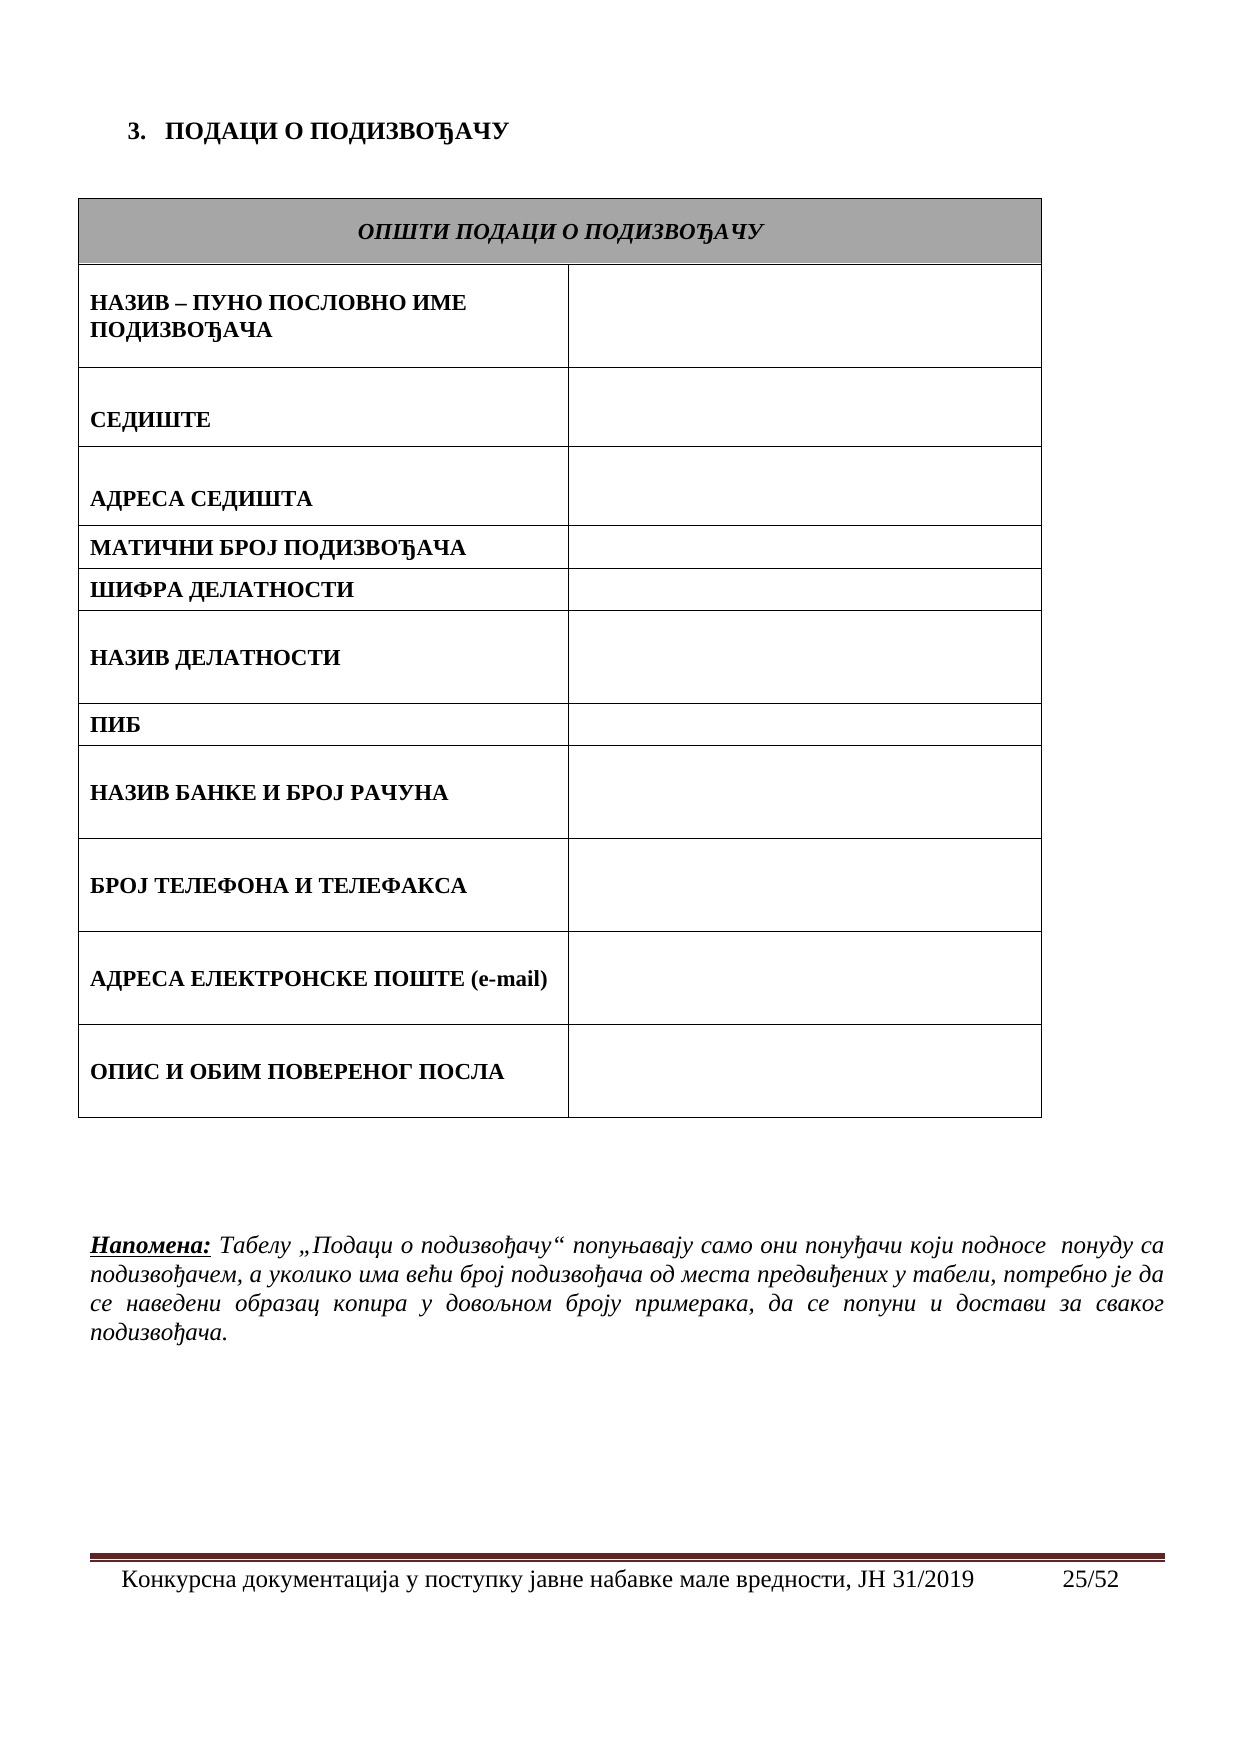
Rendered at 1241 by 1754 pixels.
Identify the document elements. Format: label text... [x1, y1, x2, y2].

table_cell НАЗИВ – ПУНО ПОСЛОВНО ИМЕ ПОДИЗВОЂАЧА [79, 265, 568, 367]
table_cell [569, 611, 1041, 703]
table_cell [569, 704, 1041, 745]
table_cell БРОЈ ТЕЛЕФОНА И ТЕЛЕФАКСА [79, 839, 568, 931]
table_cell МАТИЧНИ БРОЈ ПОДИЗВОЂАЧА [79, 526, 568, 567]
table_cell [569, 368, 1041, 446]
text Напомена: Табелу „Подаци о подизвођачу“ попуњавају само они понуђачи који подносе понуду са подизвођачем, а уколико има већи број подизвођача од места предвиђених у табели, потребно је да се наведени образац копира у довољном броју примерака, да се попуни и достави за сваког подизвођача. [90, 1231, 1165, 1346]
table_cell [569, 447, 1041, 525]
table_cell [569, 569, 1041, 610]
table_cell [569, 526, 1041, 567]
table_cell [569, 1025, 1041, 1117]
table_header ОПШТИ ПОДАЦИ О ПОДИЗВОЂАЧУ [79, 199, 1041, 263]
table_cell АДРЕСА СЕДИШТА [79, 447, 568, 525]
table_cell [569, 932, 1041, 1024]
table_cell ПИБ [79, 704, 568, 745]
table_cell НАЗИВ БАНКЕ И БРОЈ РАЧУНА [79, 746, 568, 838]
table_cell ОПИС И ОБИМ ПОВЕРЕНОГ ПОСЛА [79, 1025, 568, 1117]
table_cell АДРЕСА ЕЛЕКТРОНСКЕ ПОШТЕ (е-mail) [79, 932, 568, 1024]
table_cell ШИФРА ДЕЛАТНОСТИ [79, 569, 568, 610]
table_cell [569, 265, 1041, 367]
table_cell НАЗИВ ДЕЛАТНОСТИ [79, 611, 568, 703]
table_cell [569, 839, 1041, 931]
table_cell СЕДИШТЕ [79, 368, 568, 446]
list ПОДАЦИ О ПОДИЗВОЂАЧУ [127, 116, 1165, 145]
table_cell [569, 746, 1041, 838]
